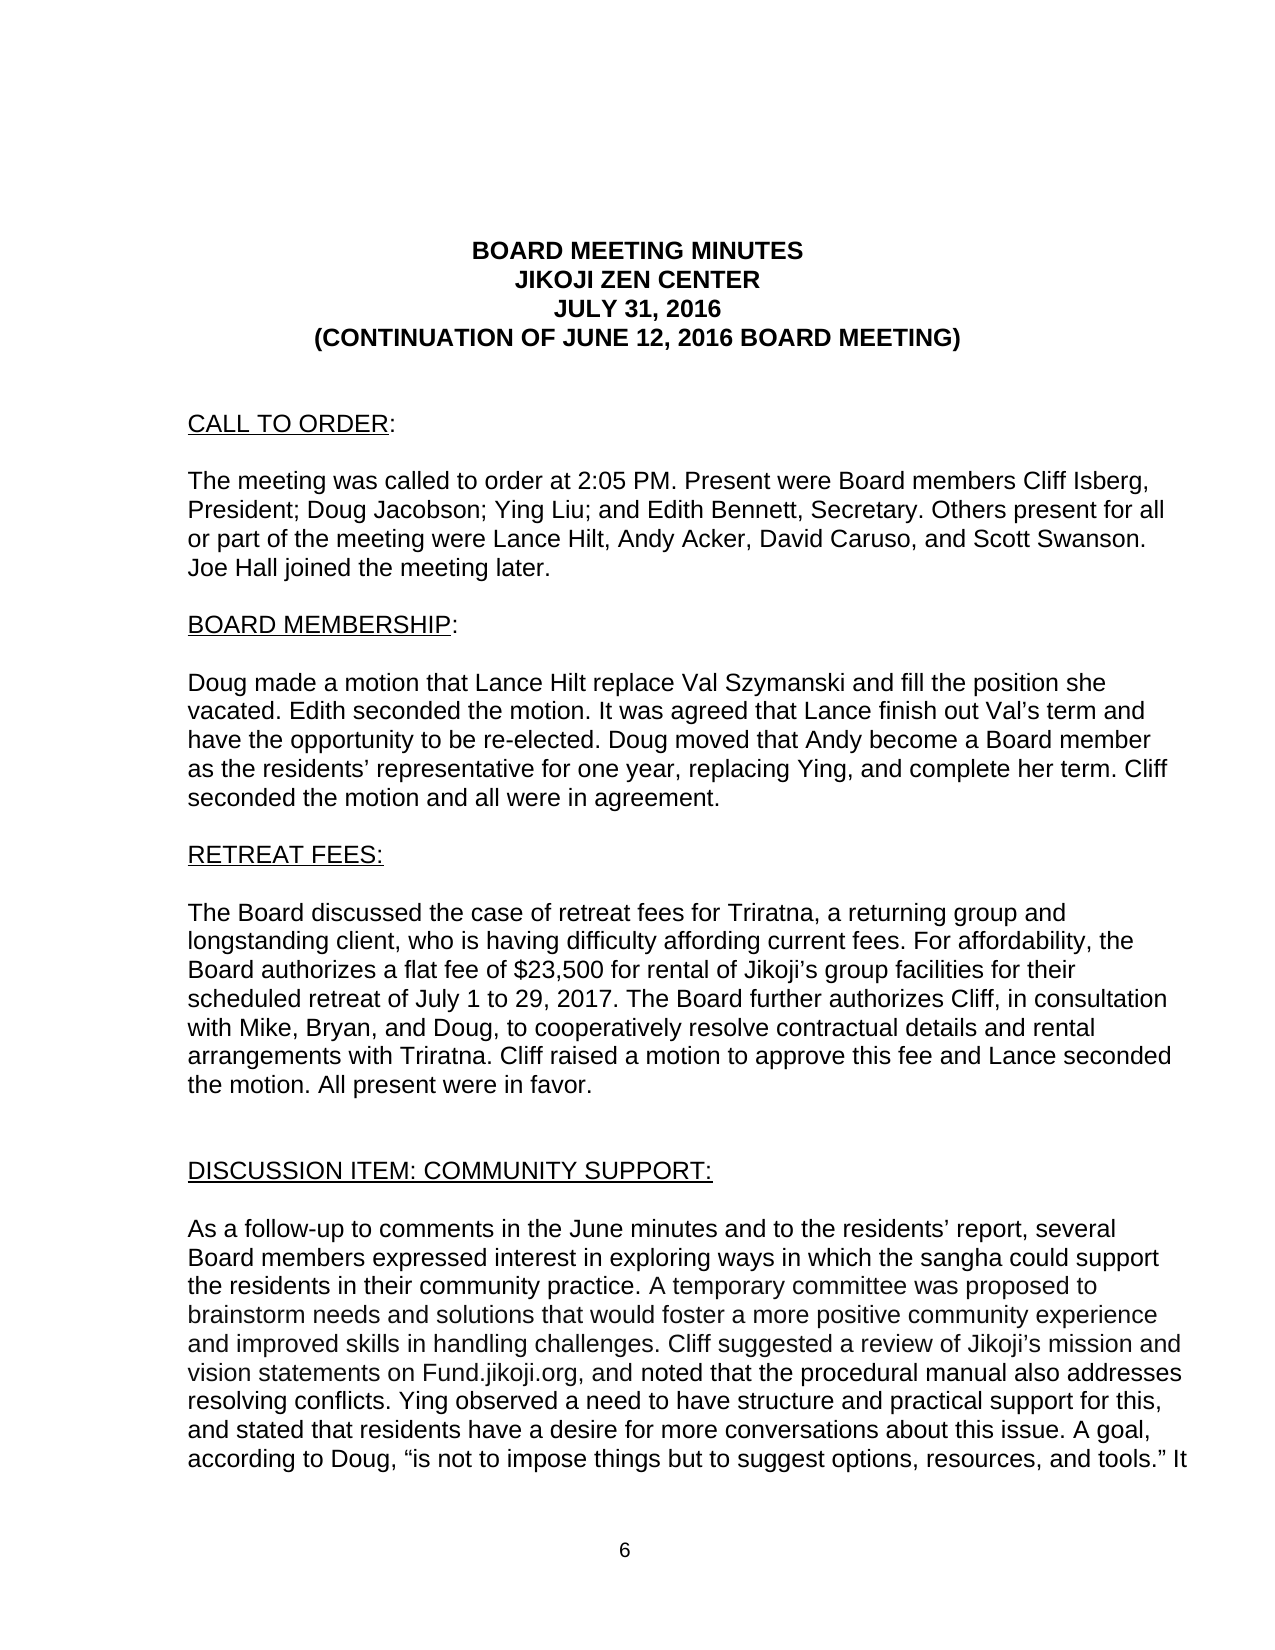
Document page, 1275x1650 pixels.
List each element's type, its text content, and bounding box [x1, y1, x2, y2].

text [187, 1214, 1191, 1472]
text as the residents’ representative for one year, replacing Ying, and complete her term. Cliff seconded the motion and all were in agreement. [187, 754, 1191, 811]
text JULY 31, 2016 [187, 294, 1087, 322]
text (CONTINUATION OF JUNE 12, 2016 BOARD MEETING) [187, 322, 1087, 351]
text RETREAT FEES: [187, 840, 1191, 869]
text The Board discussed the case of retreat fees for Triratna, a returning group and longstanding client, who is having difficulty affording current fees. For affordability, the Board authorizes a flat fee of $23,500 for rental of Jikoji’s group facilities for their scheduled retreat of July 1 to 29, 2017. The Board further authorizes Cliff, in consultation with Mike, Bryan, and Doug, to cooperatively resolve contractual details and rental arrangements with Triratna. Cliff raised a motion to approve this fee and Lance seconded the motion. All present were in favor. [187, 897, 1191, 1099]
text BOARD MEMBERSHIP: [187, 610, 1191, 639]
text CALL TO ORDER: [187, 409, 1153, 437]
text BOARD MEETING MINUTES [187, 236, 1087, 265]
text JIKOJI ZEN CENTER [187, 265, 1087, 294]
text Doug made a motion that Lance Hilt replace Val Szymanski and fill the position she vacated. Edith seconded the motion. It was agreed that Lance finish out Val’s term and have the opportunity to be re-elected. Doug moved that Andy become a Board member [187, 667, 1191, 754]
text The meeting was called to order at 2:05 PM. Present were Board members Cliff Isberg, President; Doug Jacobson; Ying Liu; and Edith Bennett, Secretary. Others present for all or part of the meeting were Lance Hilt, Andy Acker, David Caruso, and Scott Swanson. Joe Hall joined the meeting later. [187, 466, 1191, 581]
text DISCUSSION ITEM: COMMUNITY SUPPORT: [187, 1156, 1191, 1185]
